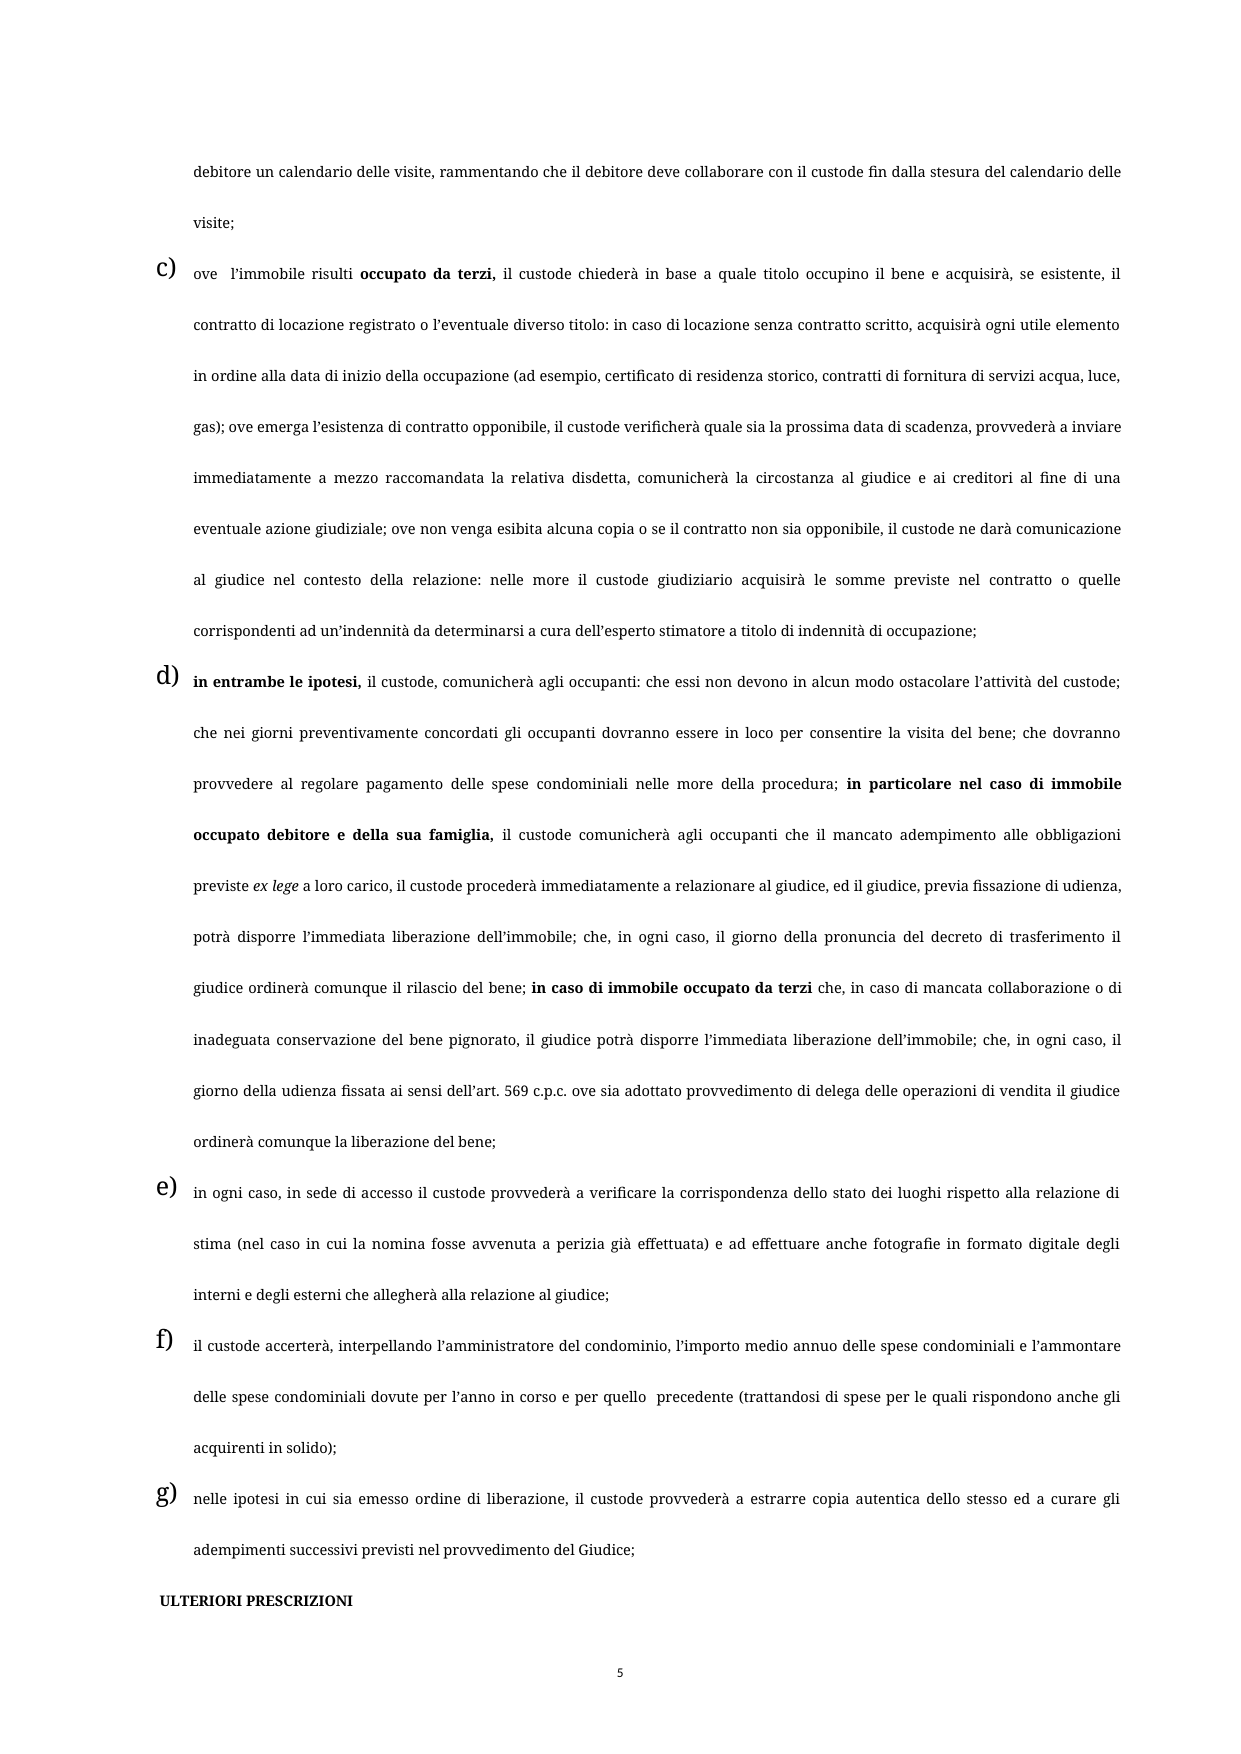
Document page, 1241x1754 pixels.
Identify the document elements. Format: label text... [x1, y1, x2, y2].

text ULTERIORI PRESCRIZIONI [156, 1577, 1122, 1611]
list ove l’immobile risulti occupato da terzi, il custode chiederà in base a quale titolo occupino il bene e acquisirà, se esistente, il contratto di locazione registrato o l’eventuale diverso titolo: in caso di locazione senza contratto scritto, acquisirà ogni utile elemento in ordine alla data di inizio della occupazione (ad esempio, certificato di residenza storico, contratti di fornitura di servizi acqua, luce, gas); ove emerga l’esistenza di contratto opponibile, il custode verificherà quale sia la prossima data di scadenza, provvederà a inviare immediatamente a mezzo raccomandata la relativa disdetta, comunicherà la circostanza al giudice e ai creditori al fine di una eventuale azione giudiziale; ove non venga esibita alcuna copia o se il contratto non sia opponibile, il custode ne darà comunicazione al giudice nel contesto della relazione: nelle more il custode giudiziario acquisirà le somme previste nel contratto o quelle corrispondenti ad un’indennità da determinarsi a cura dell’esperto stimatore a titolo di indennità di occupazione; [156, 250, 1122, 641]
list il custode accerterà, interpellando l’amministratore del condominio, l’importo medio annuo delle spese condominiali e l’ammontare delle spese condominiali dovute per l’anno in corso e per quello precedente (trattandosi di spese per le quali rispondono anche gli acquirenti in solido); [156, 1322, 1122, 1458]
list nelle ipotesi in cui sia emesso ordine di liberazione, il custode provvederà a estrarre copia autentica dello stesso ed a curare gli adempimenti successivi previsti nel provvedimento del Giudice; [156, 1475, 1122, 1560]
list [156, 148, 1122, 233]
list in entrambe le ipotesi, il custode, comunicherà agli occupanti: che essi non devono in alcun modo ostacolare l’attività del custode; che nei giorni preventivamente concordati gli occupanti dovranno essere in loco per consentire la visita del bene; che dovranno provvedere al regolare pagamento delle spese condominiali nelle more della procedura; in particolare nel caso di immobile occupato debitore e della sua famiglia, il custode comunicherà agli occupanti che il mancato adempimento alle obbligazioni previste ex lege a loro carico, il custode procederà immediatamente a relazionare al giudice, ed il giudice, previa fissazione di udienza, potrà disporre l’immediata liberazione dell’immobile; che, in ogni caso, il giorno della pronuncia del decreto di trasferimento il giudice ordinerà comunque il rilascio del bene; in caso di immobile occupato da terzi che, in caso di mancata collaborazione o di inadeguata conservazione del bene pignorato, il giudice potrà disporre l’immediata liberazione dell’immobile; che, in ogni caso, il giorno della udienza fissata ai sensi dell’art. 569 c.p.c. ove sia adottato provvedimento di delega delle operazioni di vendita il giudice ordinerà comunque la liberazione del bene; [156, 658, 1122, 1151]
list in ogni caso, in sede di accesso il custode provvederà a verificare la corrispondenza dello stato dei luoghi rispetto alla relazione di stima (nel caso in cui la nomina fosse avvenuta a perizia già effettuata) e ad effettuare anche fotografie in formato digitale degli interni e degli esterni che allegherà alla relazione al giudice; [156, 1168, 1122, 1304]
